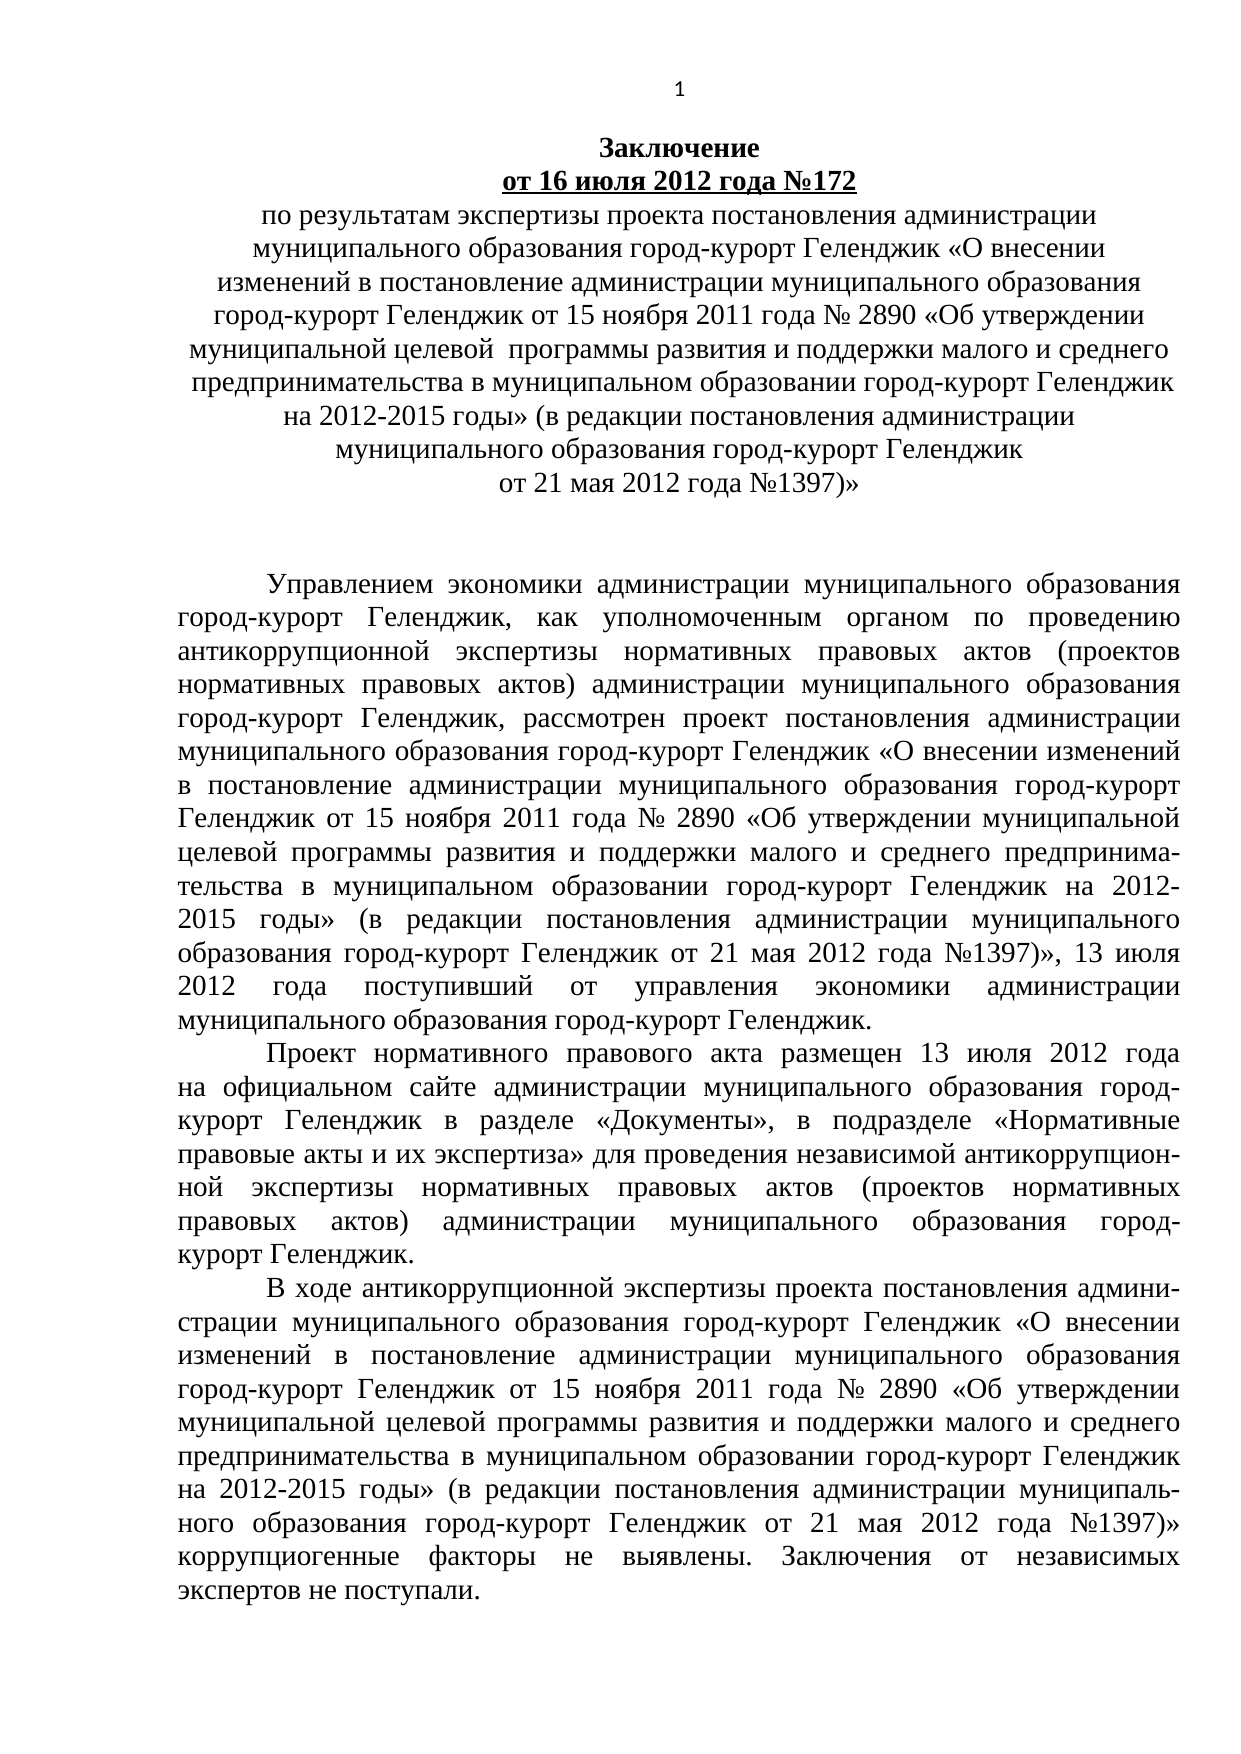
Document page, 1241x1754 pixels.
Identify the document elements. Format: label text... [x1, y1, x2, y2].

text предпринимательства в муниципальном образовании город-курорт Геленджик на 2012-2015 годы» (в редакции постановления администрации муниципального образования город-курорт Геленджик [177, 364, 1181, 465]
text В ходе антикоррупционной экспертизы проекта постановления админи-страции муниципального образования город-курорт Геленджик «О внесении изменений в постановление администрации муниципального образования город-курорт Геленджик от 15 ноября 2011 года № 2890 «Об утверждении муниципальной целевой программы развития и поддержки малого и среднего предпринимательства в муниципальном образовании город-курорт Геленджик на 2012-2015 годы» (в редакции постановления администрации муниципаль-ного образования город-курорт Геленджик от 21 мая 2012 года №1397)» коррупциогенные факторы не выявлены. Заключения от независимых экспертов не поступали. [177, 1270, 1181, 1606]
text Заключение [177, 130, 1181, 163]
text изменений в постановление администрации муниципального образования [177, 264, 1181, 297]
text от 21 мая 2012 года №1397)» [177, 465, 1181, 499]
text Проект нормативного правового акта размещен 13 июля 2012 года на официальном сайте администрации муниципального образования город- курорт Геленджик в разделе «Документы», в подразделе «Нормативные правовые акты и их экспертиза» для проведения независимой антикоррупцион-ной экспертизы нормативных правовых актов (проектов нормативных правовых актов) администрации муниципального образования город- курорт Геленджик. [177, 1035, 1181, 1270]
text по результатам экспертизы проекта постановления администрации муниципального образования город-курорт Геленджик «О внесении [177, 197, 1181, 264]
text Управлением экономики администрации муниципального образования город-курорт Геленджик, как уполномоченным органом по проведению антикоррупционной экспертизы нормативных правовых актов (проектов нормативных правовых актов) администрации муниципального образования город-курорт Геленджик, рассмотрен проект постановления администрации муниципального образования город-курорт Геленджик «О внесении изменений в постановление администрации муниципального образования город-курорт Геленджик от 15 ноября 2011 года № 2890 «Об утверждении муниципальной целевой программы развития и поддержки малого и среднего предпринима-тельства в муниципальном образовании город-курорт Геленджик на 2012- 2015 годы» (в редакции постановления администрации муниципального образования город-курорт Геленджик от 21 мая 2012 года №1397)», 13 июля 2012 года поступивший от управления экономики администрации муниципального образования город-курорт Геленджик. [177, 566, 1181, 1035]
text город-курорт Геленджик от 15 ноября 2011 года № 2890 «Об утверждении муниципальной целевой программы развития и поддержки малого и среднего [177, 297, 1181, 364]
text от 16 июля 2012 года №172 [177, 163, 1181, 197]
